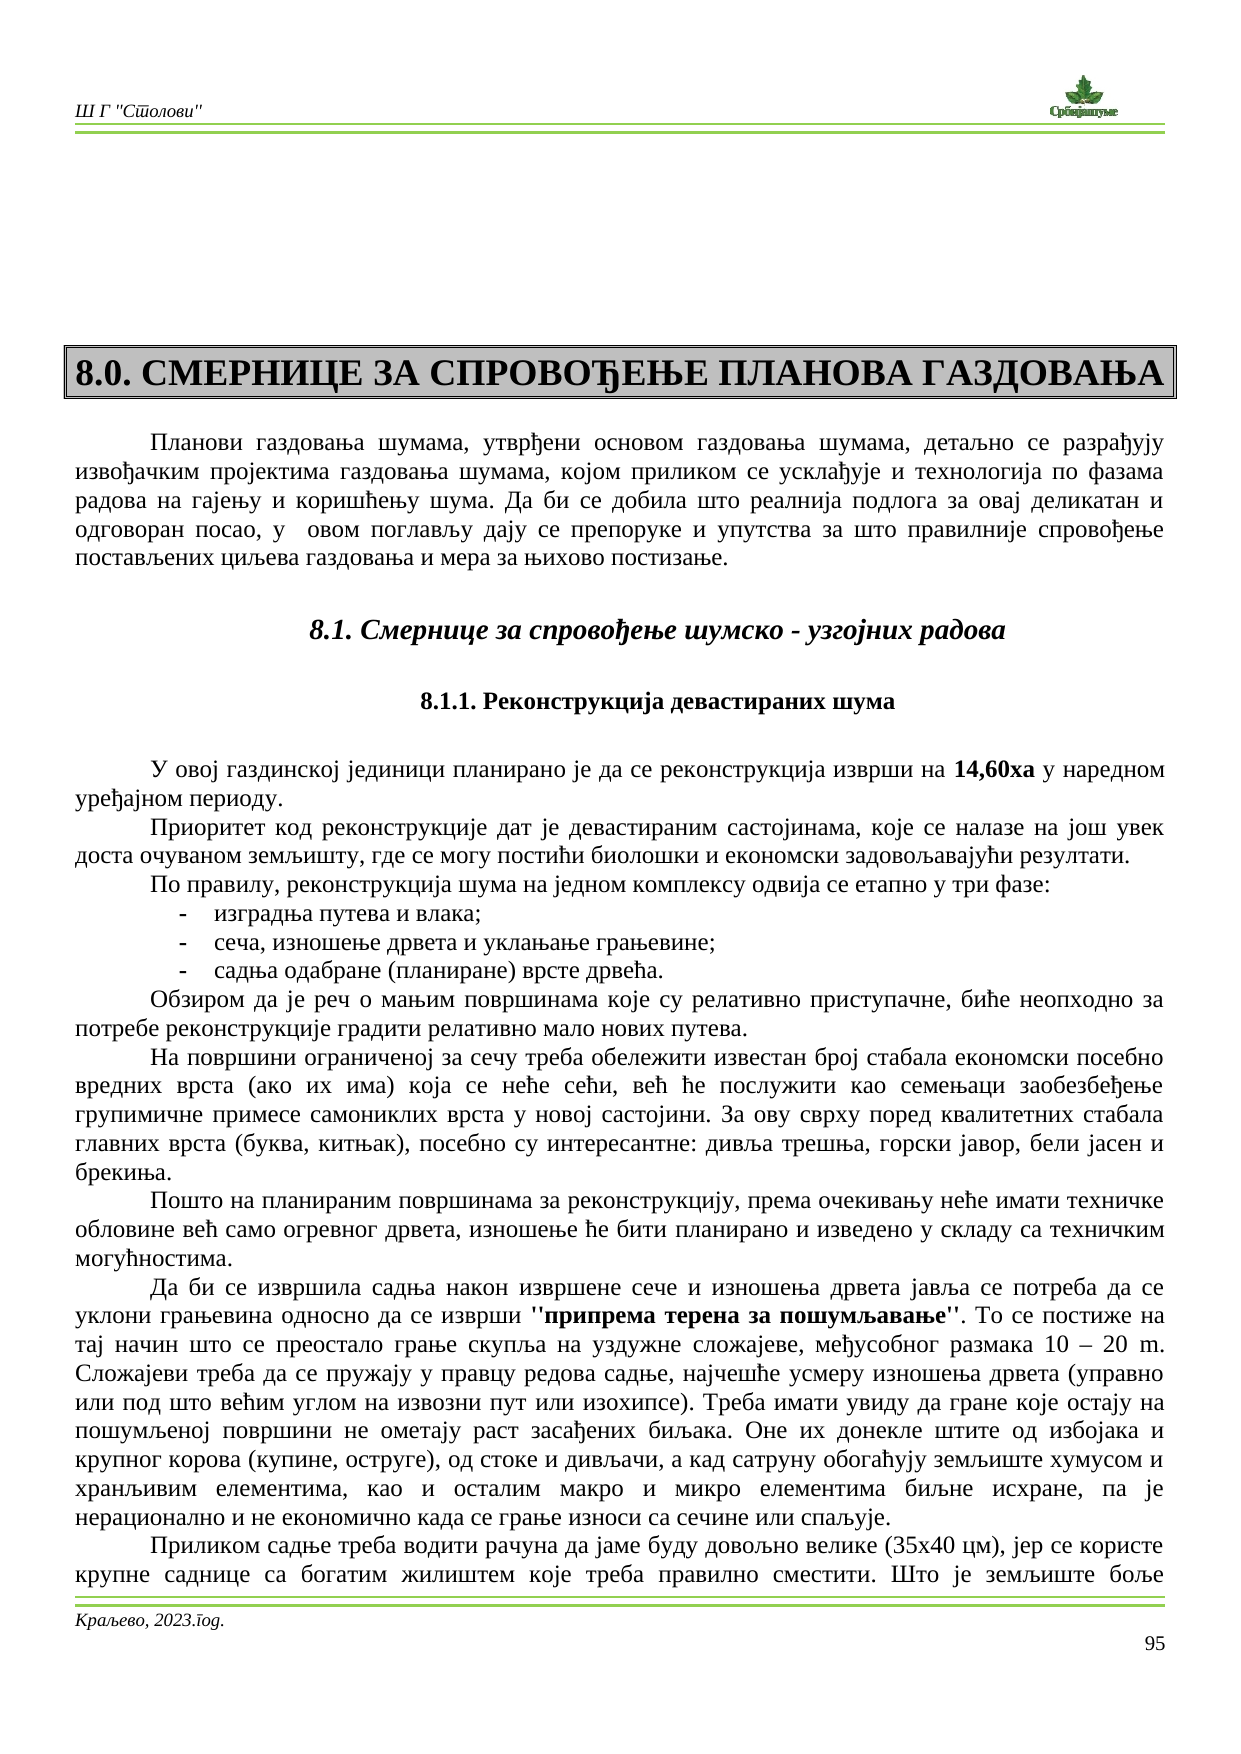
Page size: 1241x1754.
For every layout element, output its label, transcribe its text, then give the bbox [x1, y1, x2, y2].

list сеча, изношење дрвета и уклањање грањевине; [178, 927, 1165, 956]
list садња одабране (планиране) врсте дрвећа. [178, 956, 1165, 984]
text У овој газдинској јединици планирано је да се реконструкција изврши на 14,60ха у наредном уређајном периоду. [75, 754, 1165, 812]
text 8.1. Смернице за спровођење шумско - узгојних радова [75, 612, 1165, 646]
text Пошто на планираним површинама за реконструкцију, према очекивању неће имати техничке обловине већ само огревног дрвета, изношење ће бити планирано и изведено у складу са техничким могућностима. [75, 1186, 1165, 1272]
text 8.0. СМЕРНИЦЕ ЗА СПРОВОЂЕЊЕ ПЛАНОВА ГАЗДОВАЊА [67, 348, 1173, 396]
text Обзиром да је реч о мањим површинама које су релативно приступачне, биће неопходно за потребе реконструкције градити релативно мало нових путева. [75, 984, 1165, 1042]
list изградња путева и влака; [178, 898, 1165, 927]
text Приоритет код реконструкције дат је девастираним састојинама, које се налазе на још увек доста очуваном земљишту, где се могу постићи биолошки и економски задовољавајући резултати. [75, 812, 1165, 869]
text Да би се извршила садња након извршене сече и изношења дрвета јавља се потреба да се уклони грањевина односно да се изврши ''припрема терена за пошумљавање''. То се постиже на тај начин што се преостало грање скупља на уздужне сложајеве, међусобног размака 10 – 20 m. Сложајеви треба да се пружају у правцу редова садње, најчешће усмеру изношења дрвета (управно или под што већим углом на извозни пут или изохипсе). Треба имати увиду да гране које остају на пошумљеној површини не ометају раст засађених биљака. Оне их донекле штите од избојака и крупног корова (купине, оструге), од стоке и дивљачи, а кад сатруну обогаћују земљиште хумусом и хранљивим елементима, као и осталим макро и микро елементима биљне исхране, па је нерационално и не економично када се грање износи са сечине или спаљује. [75, 1272, 1165, 1531]
picture [1050, 75, 1119, 118]
text По правилу, реконструкција шума на једном комплексу одвија се етапно у три фазе: [75, 869, 1165, 898]
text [75, 1531, 1165, 1588]
text 8.1.1. Реконструкција девастираних шума [75, 686, 1165, 714]
text Планови газдовања шумама, утврђени основом газдовања шумама, детаљно се разрађују извођачким пројектима газдовања шумама, којом приликом се усклађује и технологија по фазама радова на гајењу и коришћењу шума. Да би се добила што реалнија подлога за овај деликатан и одговоран посао, у овом поглављу дају се препоруке и упутства за што правилније спровођење постављених циљева газдовања и мера за њихово постизање. [75, 427, 1165, 571]
text На површини ограниченој за сечу треба обележити известан број стабала економски посебно вредних врста (ако их има) која се неће сећи, већ ће послужити као семењаци заобезбеђење групимичне примесе самониклих врста у новој састојини. За ову сврху поред квалитетних стабала главних врста (буква, китњак), посебно су интересантне: дивља трешња, горски јавор, бели јасен и брекиња. [75, 1042, 1165, 1186]
